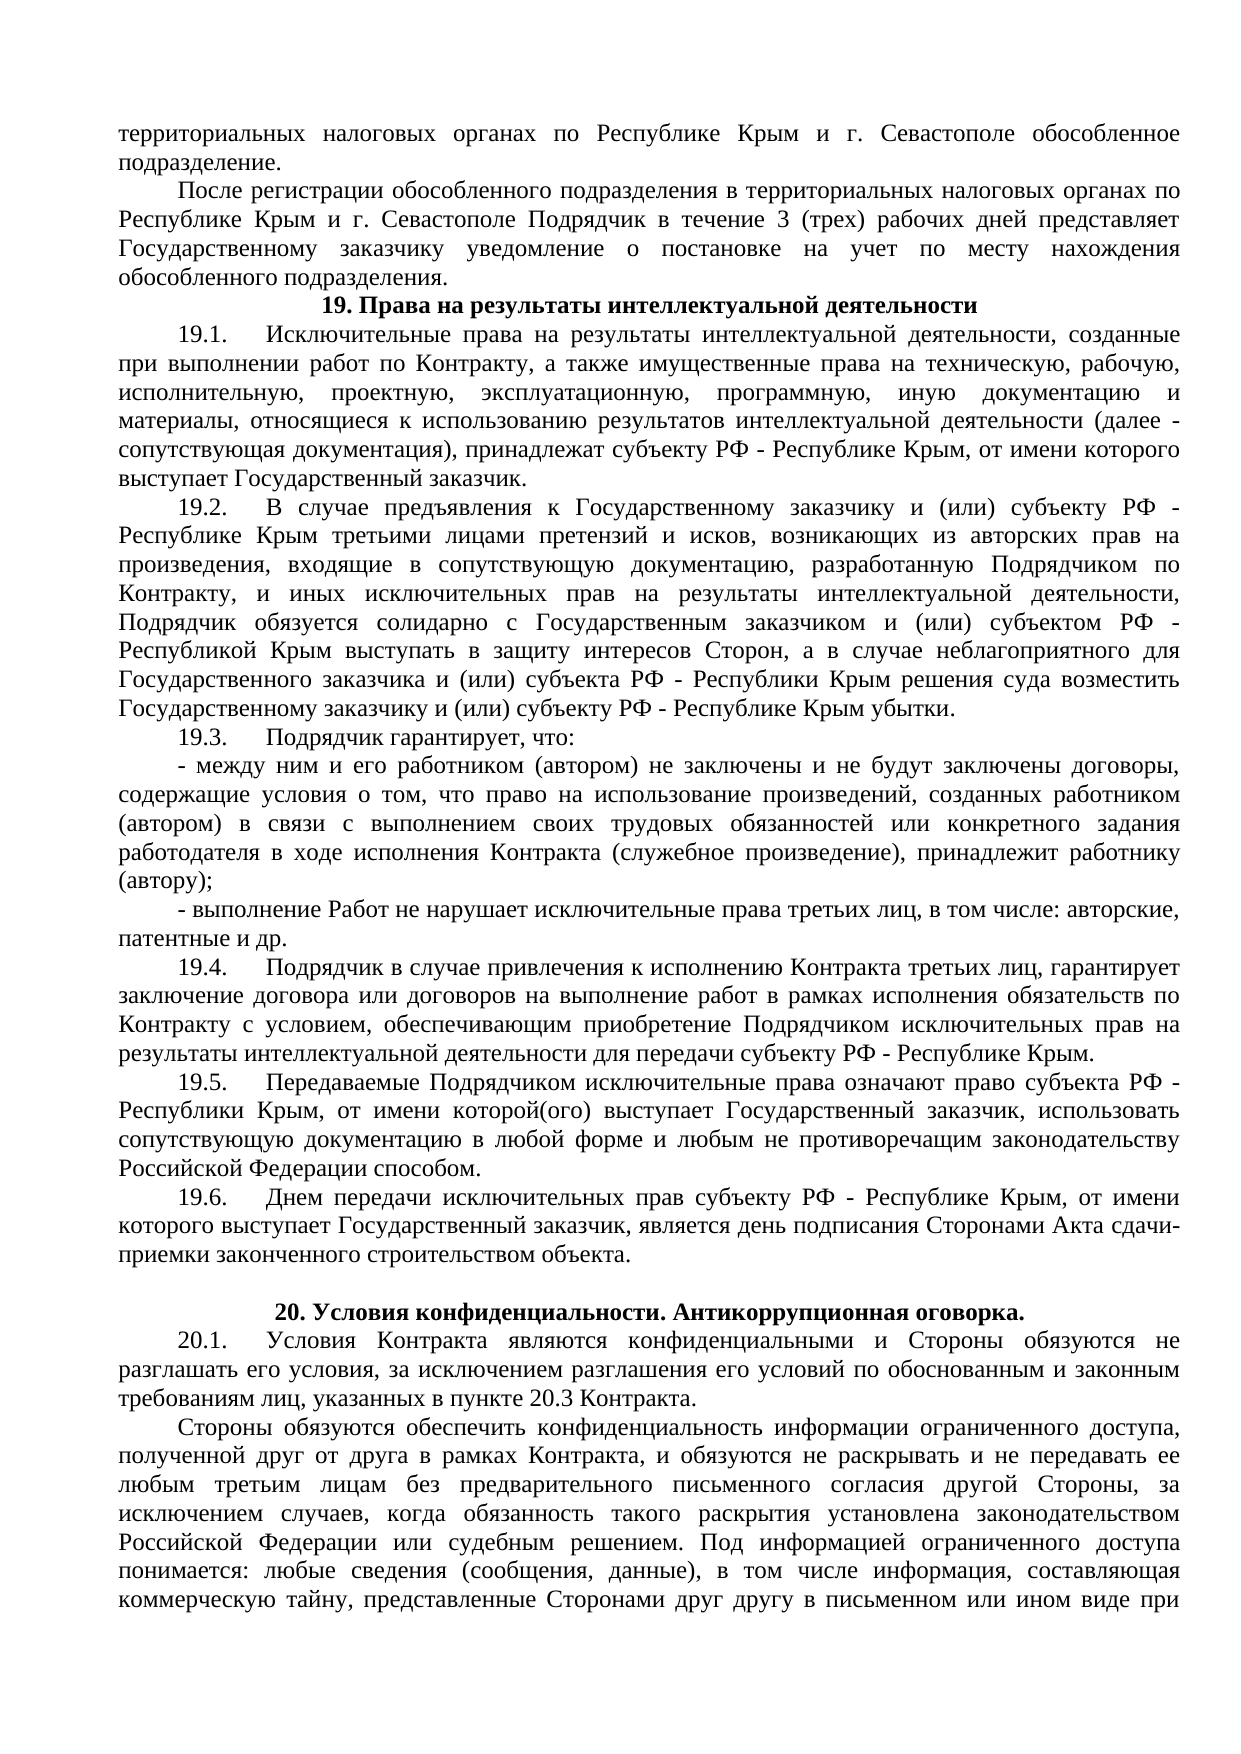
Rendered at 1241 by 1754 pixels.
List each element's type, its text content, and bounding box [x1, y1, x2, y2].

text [118, 1412, 1181, 1613]
list Подрядчик гарантирует, что: [118, 722, 1181, 751]
text - между ним и его работником (автором) не заключены и не будут заключены договоры, содержащие условия о том, что право на использование произведений, созданных работником (автором) в связи с выполнением своих трудовых обязанностей или конкретного задания работодателя в ходе исполнения Контракта (служебное произведение), принадлежит работнику (автору); [118, 751, 1181, 894]
list Передаваемые Подрядчиком исключительные права означают право субъекта РФ - Республики Крым, от имени которой(ого) выступает Государственный заказчик, использовать сопутствующую документацию в любой форме и любым не противоречащим законодательству Российской Федерации способом. [118, 1067, 1181, 1182]
list Исключительные права на результаты интеллектуальной деятельности, созданные при выполнении работ по Контракту, а также имущественные права на техническую, рабочую, исполнительную, проектную, эксплуатационную, программную, иную документацию и материалы, относящиеся к использованию результатов интеллектуальной деятельности (далее - сопутствующая документация), принадлежат субъекту РФ - Республике Крым, от имени которого выступает Государственный заказчик. [118, 319, 1181, 492]
list В случае предъявления к Государственному заказчику и (или) субъекту РФ -Республике Крым третьими лицами претензий и исков, возникающих из авторских прав на произведения, входящие в сопутствующую документацию, разработанную Подрядчиком по Контракту, и иных исключительных прав на результаты интеллектуальной деятельности, Подрядчик обязуется солидарно с Государственным заказчиком и (или) субъектом РФ - Республикой Крым выступать в защиту интересов Сторон, а в случае неблагоприятного для Государственного заказчика и (или) субъекта РФ - Республики Крым решения суда возместить Государственному заказчику и (или) субъекту РФ - Республике Крым убытки. [118, 492, 1181, 722]
list Подрядчик в случае привлечения к исполнению Контракта третьих лиц, гарантирует заключение договора или договоров на выполнение работ в рамках исполнения обязательств по Контракту с условием, обеспечивающим приобретение Подрядчиком исключительных прав на результаты интеллектуальной деятельности для передачи субъекту РФ - Республике Крым. [118, 952, 1181, 1067]
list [118, 118, 1181, 176]
list Права на результаты интеллектуальной деятельности [118, 291, 1181, 319]
list Днем передачи исключительных прав субъекту РФ - Республике Крым, от имени которого выступает Государственный заказчик, является день подписания Сторонами Акта сдачи-приемки законченного строительством объекта. [118, 1182, 1181, 1268]
text После регистрации обособленного подразделения в территориальных налоговых органах по Республике Крым и г. Севастополе Подрядчик в течение 3 (трех) рабочих дней представляет Государственному заказчику уведомление о постановке на учет по месту нахождения обособленного подразделения. [118, 176, 1181, 291]
list Условия конфиденциальности. Антикоррупционная оговорка. [118, 1297, 1181, 1326]
text - выполнение Работ не нарушает исключительные права третьих лиц, в том числе: авторские, патентные и др. [118, 894, 1181, 952]
list Условия Контракта являются конфиденциальными и Стороны обязуются не разглашать его условия, за исключением разглашения его условий по обоснованным и законным требованиям лиц, указанных в пункте 20.3 Контракта. [118, 1326, 1181, 1412]
